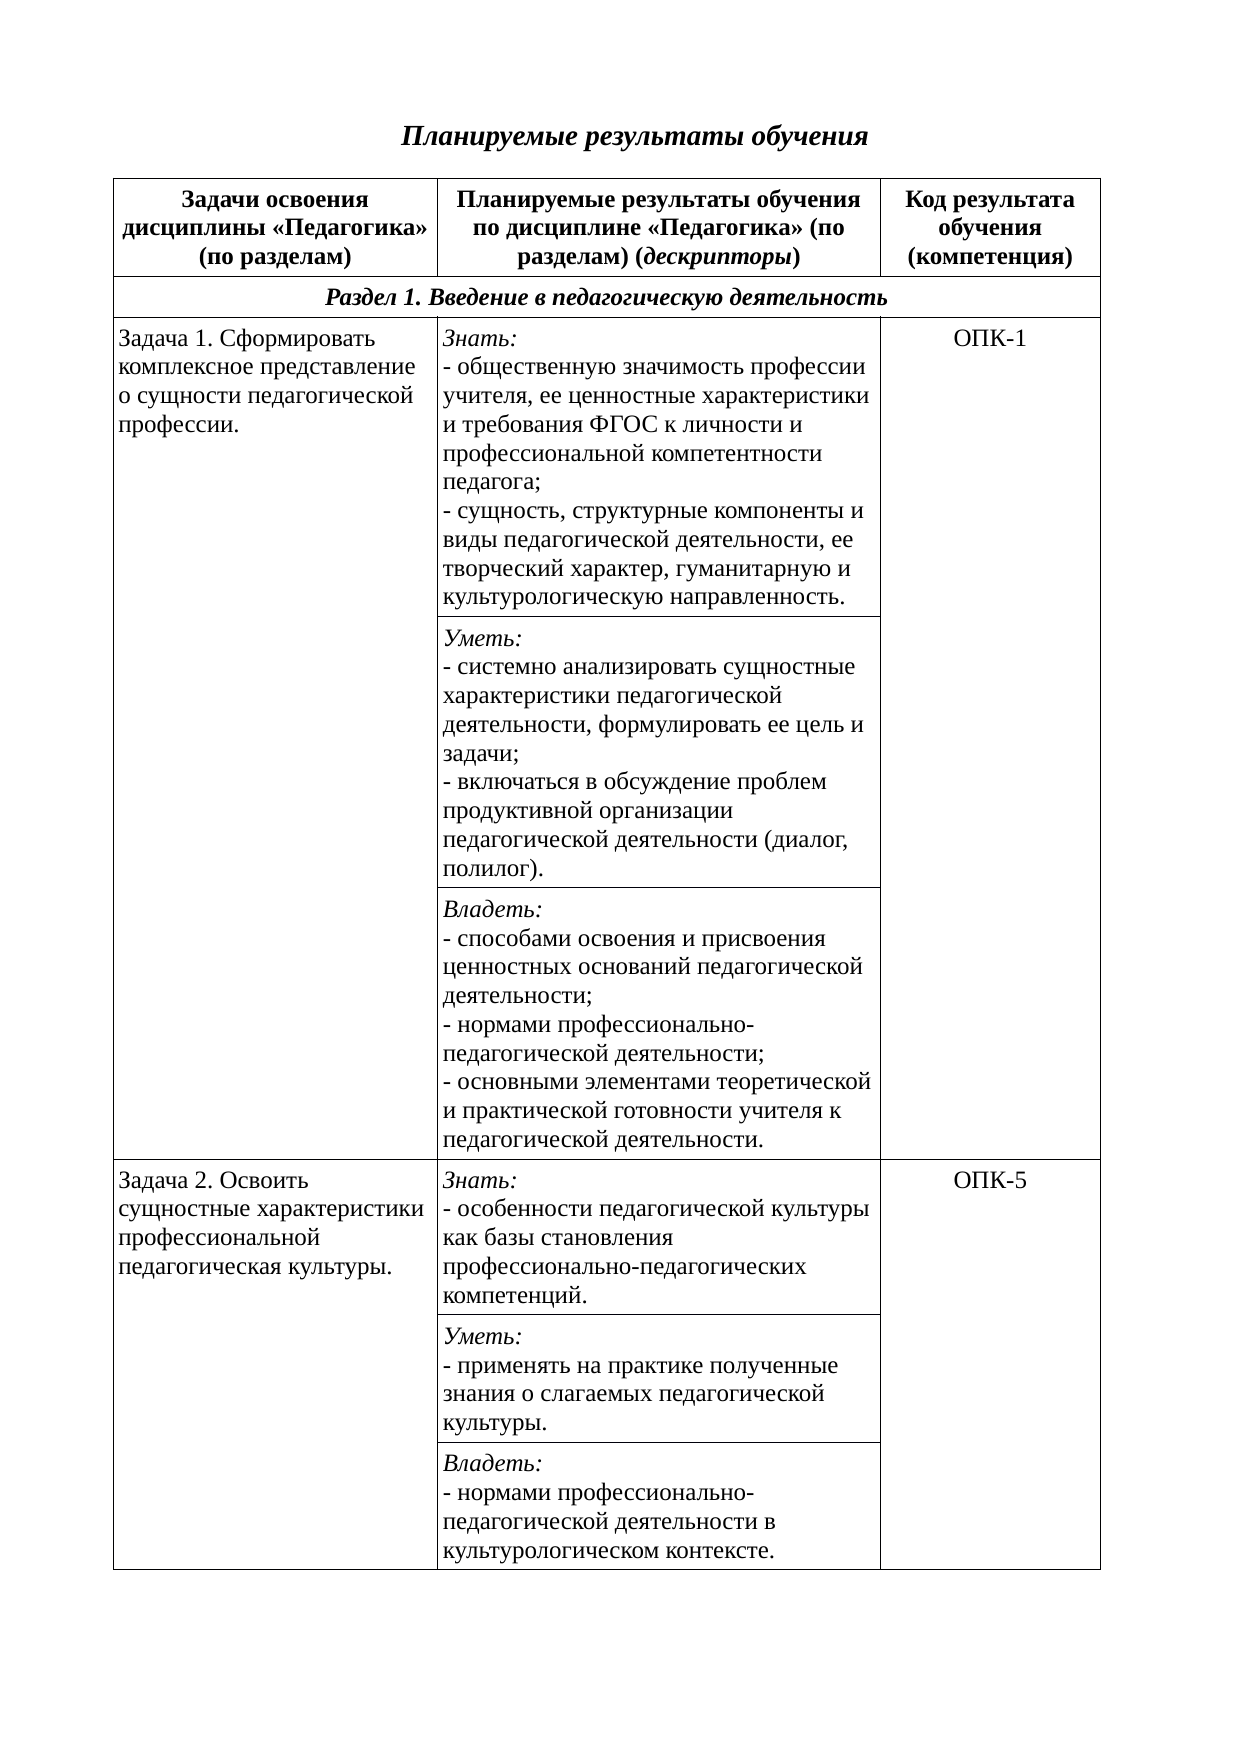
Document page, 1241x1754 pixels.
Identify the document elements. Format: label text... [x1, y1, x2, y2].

table_header Задачи освоения дисциплины «Педагогика» (по разделам) [114, 179, 437, 276]
table_cell Задача 2. Освоить сущностные характеристики профессиональной педагогическая культуры. [114, 1160, 437, 1569]
table_cell Владеть: - способами освоения и присвоения ценностных оснований педагогической деятельности; - нормами профессионально-педагогической деятельности; - основными элементами теоретической и практической готовности учителя к педагогической деятельности. [438, 888, 880, 1158]
table_header Планируемые результаты обучения по дисциплине «Педагогика» (по разделам) (дескрипторы) [438, 179, 880, 276]
table_cell Уметь: - системно анализировать сущностные характеристики педагогической деятельности, формулировать ее цель и задачи; - включаться в обсуждение проблем продуктивной организации педагогической деятельности (диалог, полилог). [438, 617, 880, 887]
table_cell Задача 1. Сформировать комплексное представление о сущности педагогической профессии. [114, 318, 437, 1158]
table_header Код результата обучения (компетенция) [881, 179, 1100, 276]
text Планируемые результаты обучения [118, 118, 1152, 152]
table_cell ОПК-1 [881, 318, 1100, 1158]
table_cell Знать: - общественную значимость профессии учителя, ее ценностные характеристики и требования ФГОС к личности и профессиональной компетентности педагога; - сущность, структурные компоненты и виды педагогической деятельности, ее творческий характер, гуманитарную и культурологическую направленность. [438, 318, 880, 616]
table_cell Знать: - особенности педагогической культуры как базы становления профессионально-педагогических компетенций. [438, 1160, 880, 1314]
table_cell Раздел 1. Введение в педагогическую деятельность [114, 277, 1100, 316]
table_cell Владеть: - нормами профессионально-педагогической деятельности в культурологическом контексте. [438, 1443, 880, 1569]
table_cell Уметь: - применять на практике полученные знания о слагаемых педагогической культуры. [438, 1315, 880, 1442]
table_cell ОПК-5 [881, 1160, 1100, 1569]
